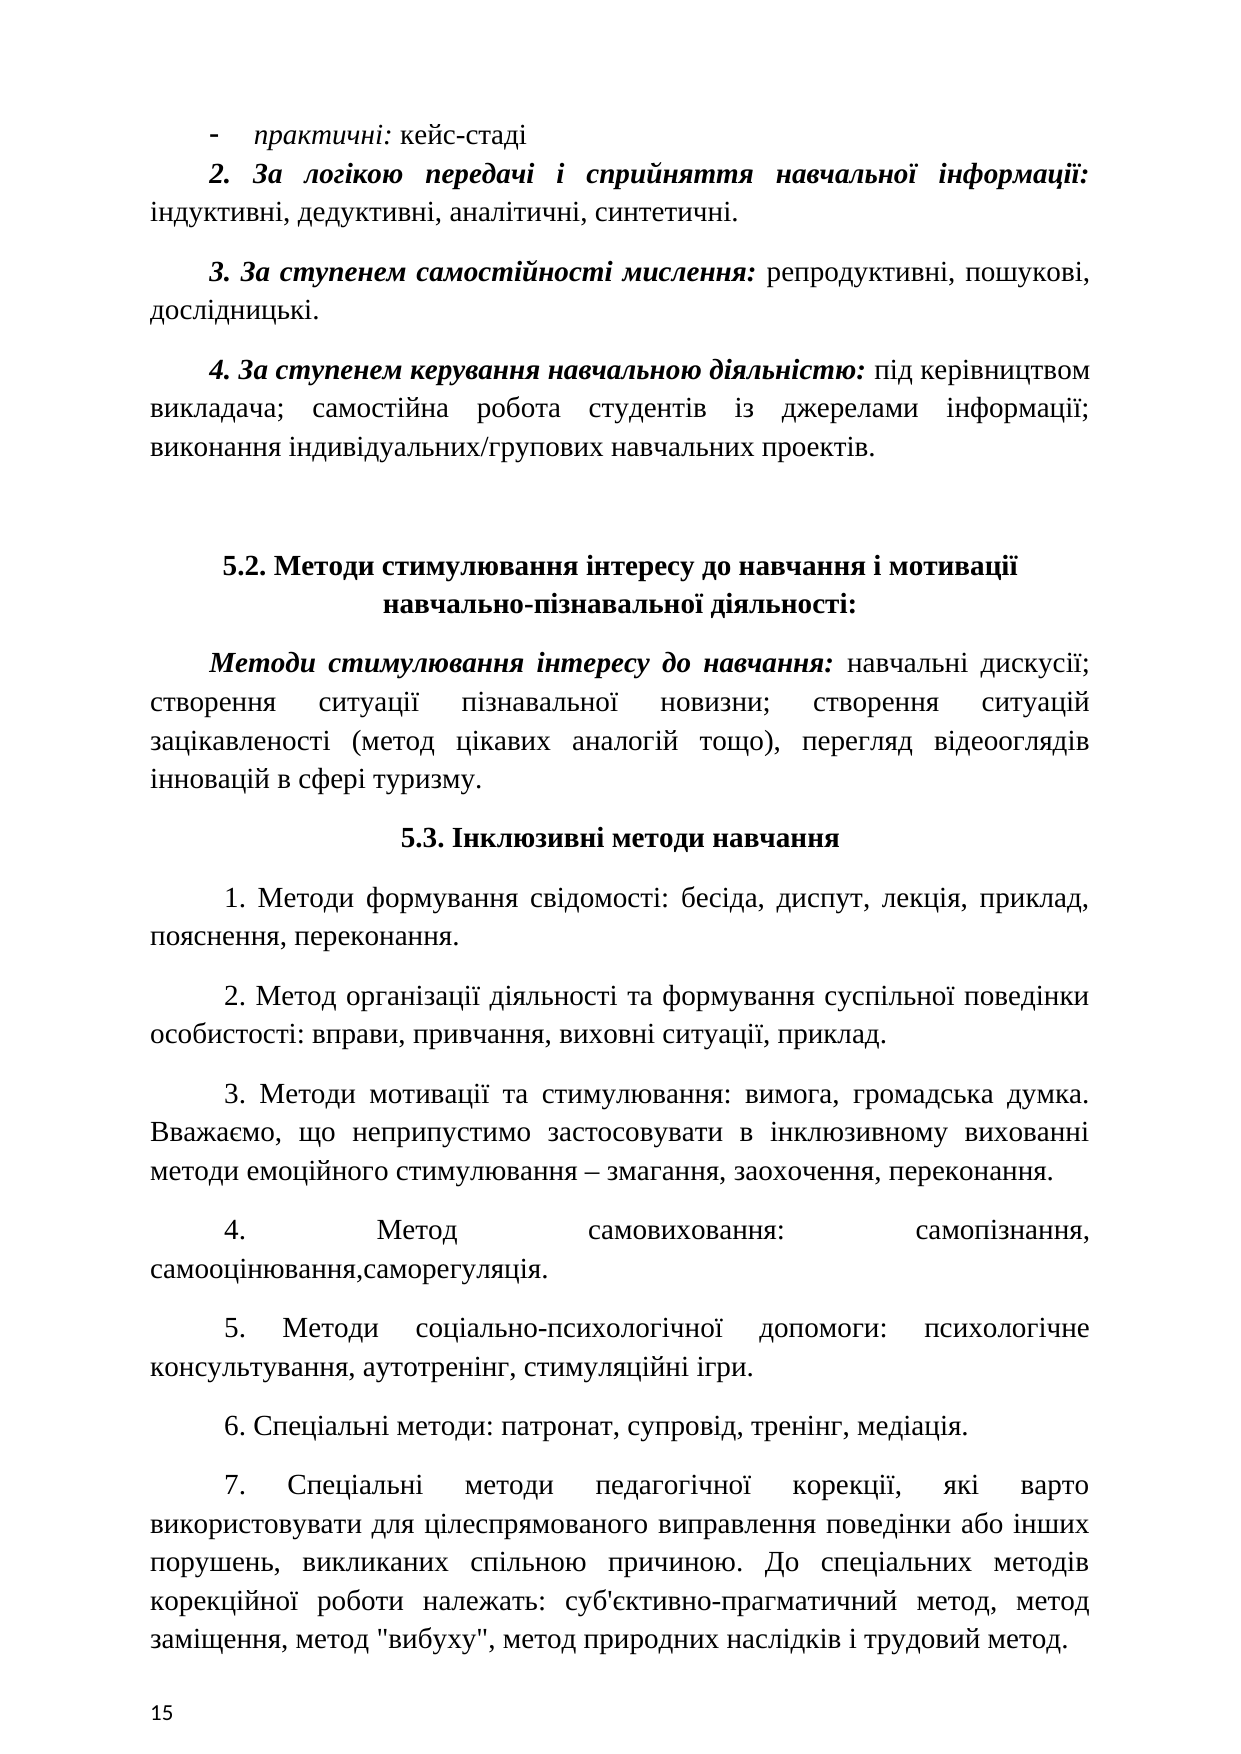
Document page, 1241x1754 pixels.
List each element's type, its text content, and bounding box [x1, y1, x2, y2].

text 5.2. Методи стимулювання інтересу до навчання і мотивації навчально-пізнавальної діяльності: [150, 548, 1090, 620]
text 2. Метод організації діяльності та формування суспільної поведінки особистості: вправи, привчання, виховні ситуації, приклад. [150, 978, 1090, 1050]
text 3. Методи мотивації та стимулювання: вимога, громадська думка. Вважаємо, що неприпустимо застосовувати в інклюзивному вихованні методи емоційного стимулювання – змагання, заохочення, переконання. [150, 1076, 1090, 1186]
text 5.3. Інклюзивні методи навчання [150, 821, 1090, 854]
text 5. Методи соціально-психологічної допомоги: психологічне консультування, аутотренінг, стимуляційні ігри. [150, 1310, 1090, 1382]
list практичні: кейс-стаді [150, 117, 1090, 151]
text 1. Методи формування свідомості: бесіда, диспут, лекція, приклад, пояснення, переконання. [150, 880, 1090, 952]
text 4. Метод самовиховання: самопізнання, самооцінювання,саморегуляція. [150, 1212, 1090, 1284]
text Методи стимулювання інтересу до навчання: навчальні дискусії; створення ситуації пізнавальної новизни; створення ситуацій зацікавленості (метод цікавих аналогій тощо), перегляд відеооглядів інновацій в сфері туризму. [150, 646, 1090, 795]
text 3. За ступенем самостійності мислення: репродуктивні, пошукові, дослідницькі. [150, 254, 1090, 326]
text 7. Спеціальні методи педагогічної корекції, які варто використовувати для цілеспрямованого виправлення поведінки або інших порушень, викликаних спільною причиною. До спеціальних методів корекційної роботи належать: суб'єктивно-прагматичний метод, метод заміщення, метод "вибуху", метод природних наслідків і трудовий метод. [150, 1467, 1090, 1655]
text 4. За ступенем керування навчальною діяльністю: під керівництвом викладача; самостійна робота студентів із джерелами інформації; виконання індивідуальних/групових навчальних проектів. [150, 352, 1090, 462]
text 2. За логікою передачі і сприйняття навчальної інформації: індуктивні, дедуктивні, аналітичні, синтетичні. [150, 156, 1090, 228]
text 6. Спеціальні методи: патронат, супровід, тренінг, медіація. [150, 1408, 1090, 1442]
